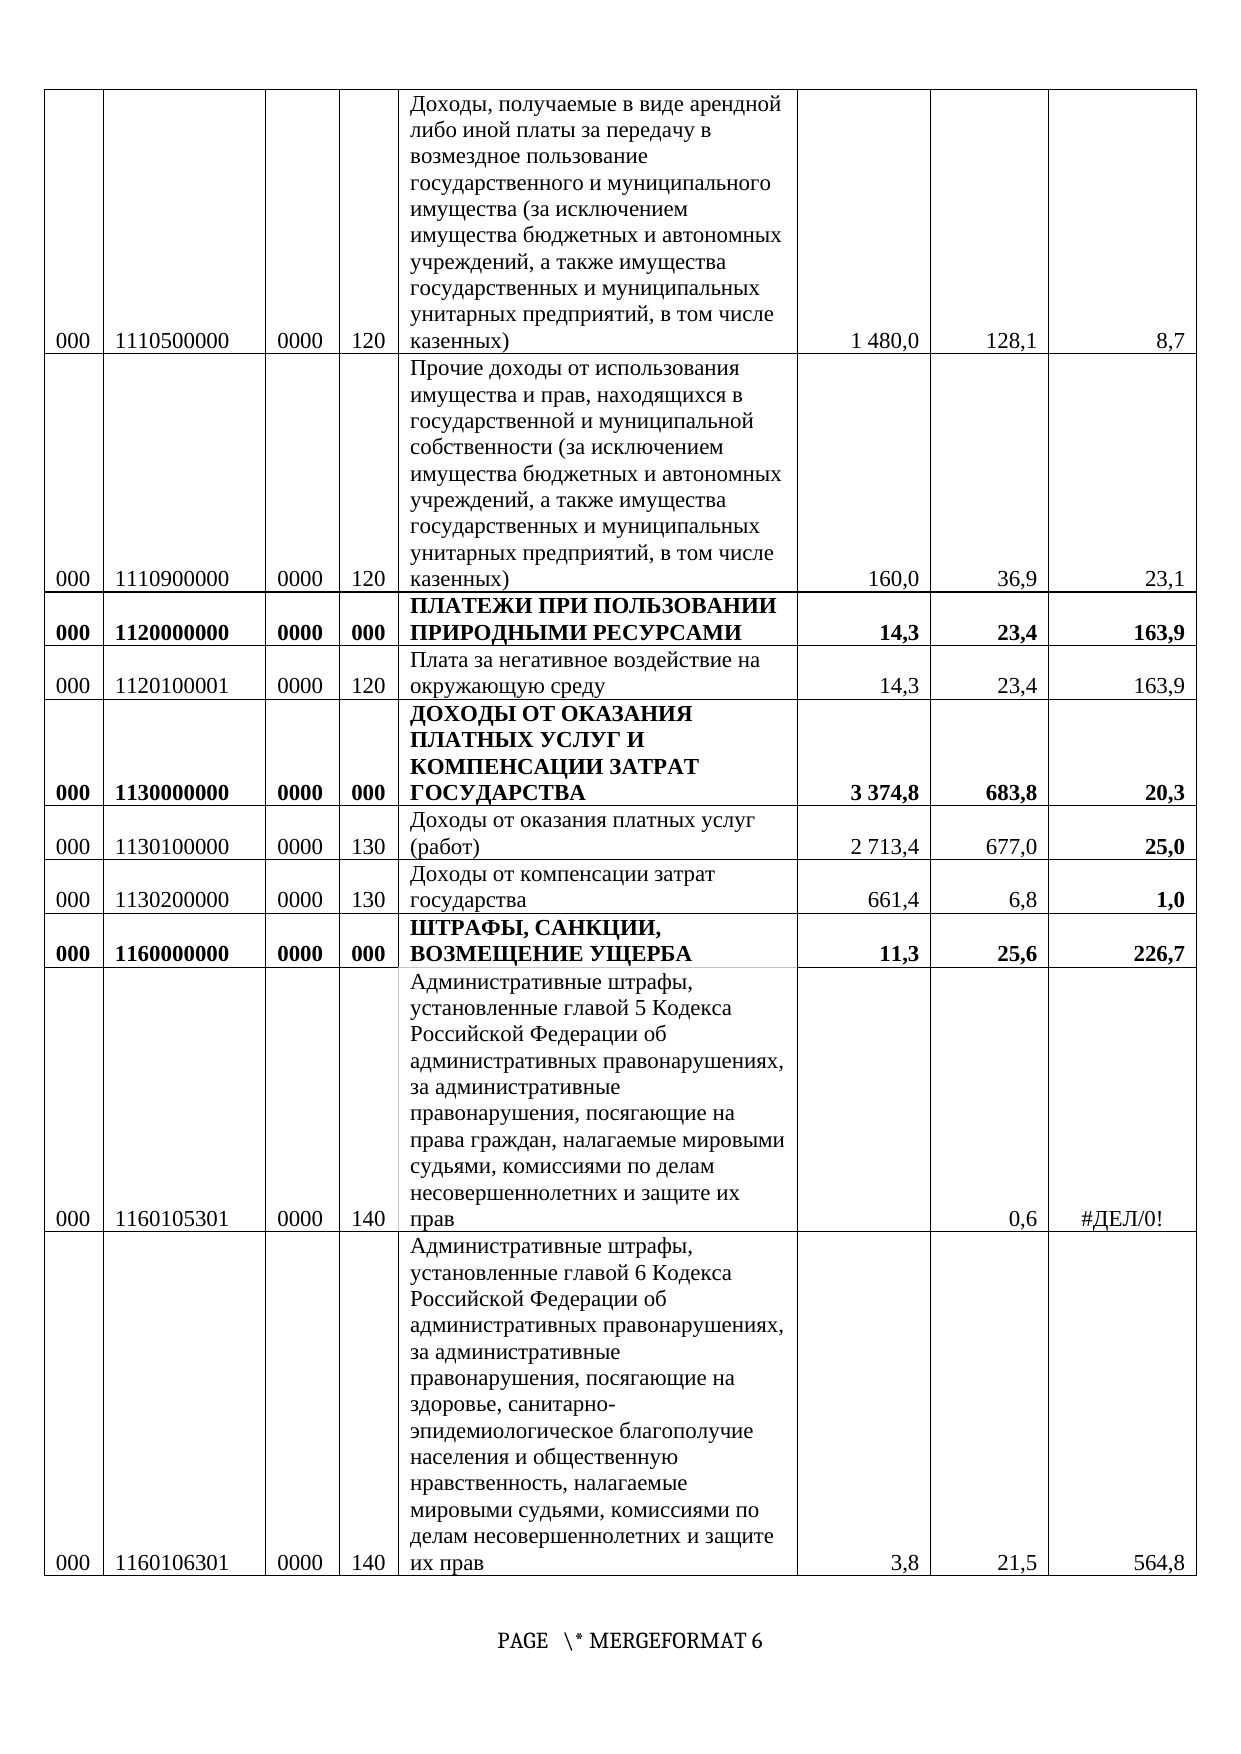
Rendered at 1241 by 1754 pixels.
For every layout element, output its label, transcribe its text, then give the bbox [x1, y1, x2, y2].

table_cell 8,7 [1049, 90, 1196, 353]
table_cell 000 [45, 914, 103, 967]
table_cell 1120000000 [104, 593, 265, 645]
table_cell 0000 [266, 1232, 339, 1575]
table_cell 160,0 [798, 354, 930, 591]
table_cell 000 [45, 646, 103, 699]
table_cell 000 [340, 700, 398, 805]
table_cell 163,9 [1049, 646, 1196, 699]
table_cell 3,8 [798, 1232, 930, 1575]
table_cell 140 [340, 968, 398, 1231]
table_cell 1160000000 [104, 914, 265, 967]
table_cell 0000 [266, 700, 339, 805]
table_cell 1130100000 [104, 806, 265, 859]
table_cell 0000 [266, 90, 339, 353]
table_cell [798, 968, 930, 1231]
table_cell 11,3 [798, 914, 930, 967]
table_cell 000 [45, 806, 103, 859]
table_cell #ДЕЛ/0! [1049, 968, 1196, 1231]
table_cell 0000 [266, 968, 339, 1231]
table_cell 3 374,8 [798, 700, 930, 805]
table_cell 1 480,0 [798, 90, 930, 353]
table_cell 1160105301 [104, 968, 265, 1231]
table_cell 564,8 [1049, 1232, 1196, 1575]
table_cell 0000 [266, 806, 339, 859]
table_cell 36,9 [931, 354, 1048, 591]
table_cell 23,4 [931, 593, 1048, 645]
table_cell Административные штрафы, установленные главой 6 Кодекса Российской Федерации об административных правонарушениях, за административные правонарушения, посягающие на здоровье, санитарно-эпидемиологическое благополучие населения и общественную нравственность, налагаемые мировыми судьями, комиссиями по делам несовершеннолетних и защите их прав [399, 1232, 797, 1575]
table_cell 1,0 [1049, 860, 1196, 913]
table_cell 226,7 [1049, 914, 1196, 967]
table_cell 130 [340, 860, 398, 913]
table_cell Плата за негативное воздействие на окружающую среду [399, 646, 797, 699]
table_cell 120 [340, 646, 398, 699]
table_cell Доходы от оказания платных услуг (работ) [399, 806, 797, 859]
table_cell Доходы, получаемые в виде арендной либо иной платы за передачу в возмездное пользование государственного и муниципального имущества (за исключением имущества бюджетных и автономных учреждений, а также имущества государственных и муниципальных унитарных предприятий, в том числе казенных) [399, 90, 797, 353]
table_cell 000 [45, 700, 103, 805]
table_cell 0000 [266, 593, 339, 645]
table_cell 20,3 [1049, 700, 1196, 805]
table_cell ДОХОДЫ ОТ ОКАЗАНИЯ ПЛАТНЫХ УСЛУГ И КОМПЕНСАЦИИ ЗАТРАТ ГОСУДАРСТВА [399, 700, 797, 805]
table_cell 14,3 [798, 646, 930, 699]
table_cell Административные штрафы, установленные главой 5 Кодекса Российской Федерации об административных правонарушениях, за административные правонарушения, посягающие на права граждан, налагаемые мировыми судьями, комиссиями по делам несовершеннолетних и защите их прав [399, 968, 797, 1231]
table_cell 140 [340, 1232, 398, 1575]
table_cell 0000 [266, 914, 339, 967]
table_cell 1110900000 [104, 354, 265, 591]
table_cell Прочие доходы от использования имущества и прав, находящихся в государственной и муниципальной собственности (за исключением имущества бюджетных и автономных учреждений, а также имущества государственных и муниципальных унитарных предприятий, в том числе казенных) [399, 354, 797, 591]
table_cell 000 [340, 914, 398, 967]
table_cell 163,9 [1049, 593, 1196, 645]
table_cell 000 [45, 354, 103, 591]
table_cell 000 [340, 593, 398, 645]
table_cell 0000 [266, 354, 339, 591]
table_cell 000 [45, 860, 103, 913]
table_cell 000 [45, 90, 103, 353]
table_cell 0000 [266, 860, 339, 913]
table_cell 130 [340, 806, 398, 859]
table_cell Доходы от компенсации затрат государства [399, 860, 797, 913]
table_cell ШТРАФЫ, САНКЦИИ, ВОЗМЕЩЕНИЕ УЩЕРБА [399, 914, 797, 967]
table_cell 000 [45, 968, 103, 1231]
table_cell 25,0 [1049, 806, 1196, 859]
table_cell 000 [45, 1232, 103, 1575]
table_cell 677,0 [931, 806, 1048, 859]
table_cell 128,1 [931, 90, 1048, 353]
table_cell 14,3 [798, 593, 930, 645]
table_cell 120 [340, 354, 398, 591]
table_cell 2 713,4 [798, 806, 930, 859]
table_cell 1130000000 [104, 700, 265, 805]
table_cell ПЛАТЕЖИ ПРИ ПОЛЬЗОВАНИИ ПРИРОДНЫМИ РЕСУРСАМИ [399, 593, 797, 645]
table_cell 661,4 [798, 860, 930, 913]
table_cell 120 [340, 90, 398, 353]
table_cell 1160106301 [104, 1232, 265, 1575]
table_cell 6,8 [931, 860, 1048, 913]
table_cell 1120100001 [104, 646, 265, 699]
table_cell 23,1 [1049, 354, 1196, 591]
table_cell 0000 [266, 646, 339, 699]
table_cell 1130200000 [104, 860, 265, 913]
table_cell 25,6 [931, 914, 1048, 967]
table_cell 21,5 [931, 1232, 1048, 1575]
table_cell 000 [45, 593, 103, 645]
table_cell 683,8 [931, 700, 1048, 805]
table_cell 0,6 [931, 968, 1048, 1231]
table_cell 23,4 [931, 646, 1048, 699]
table_cell 1110500000 [104, 90, 265, 353]
